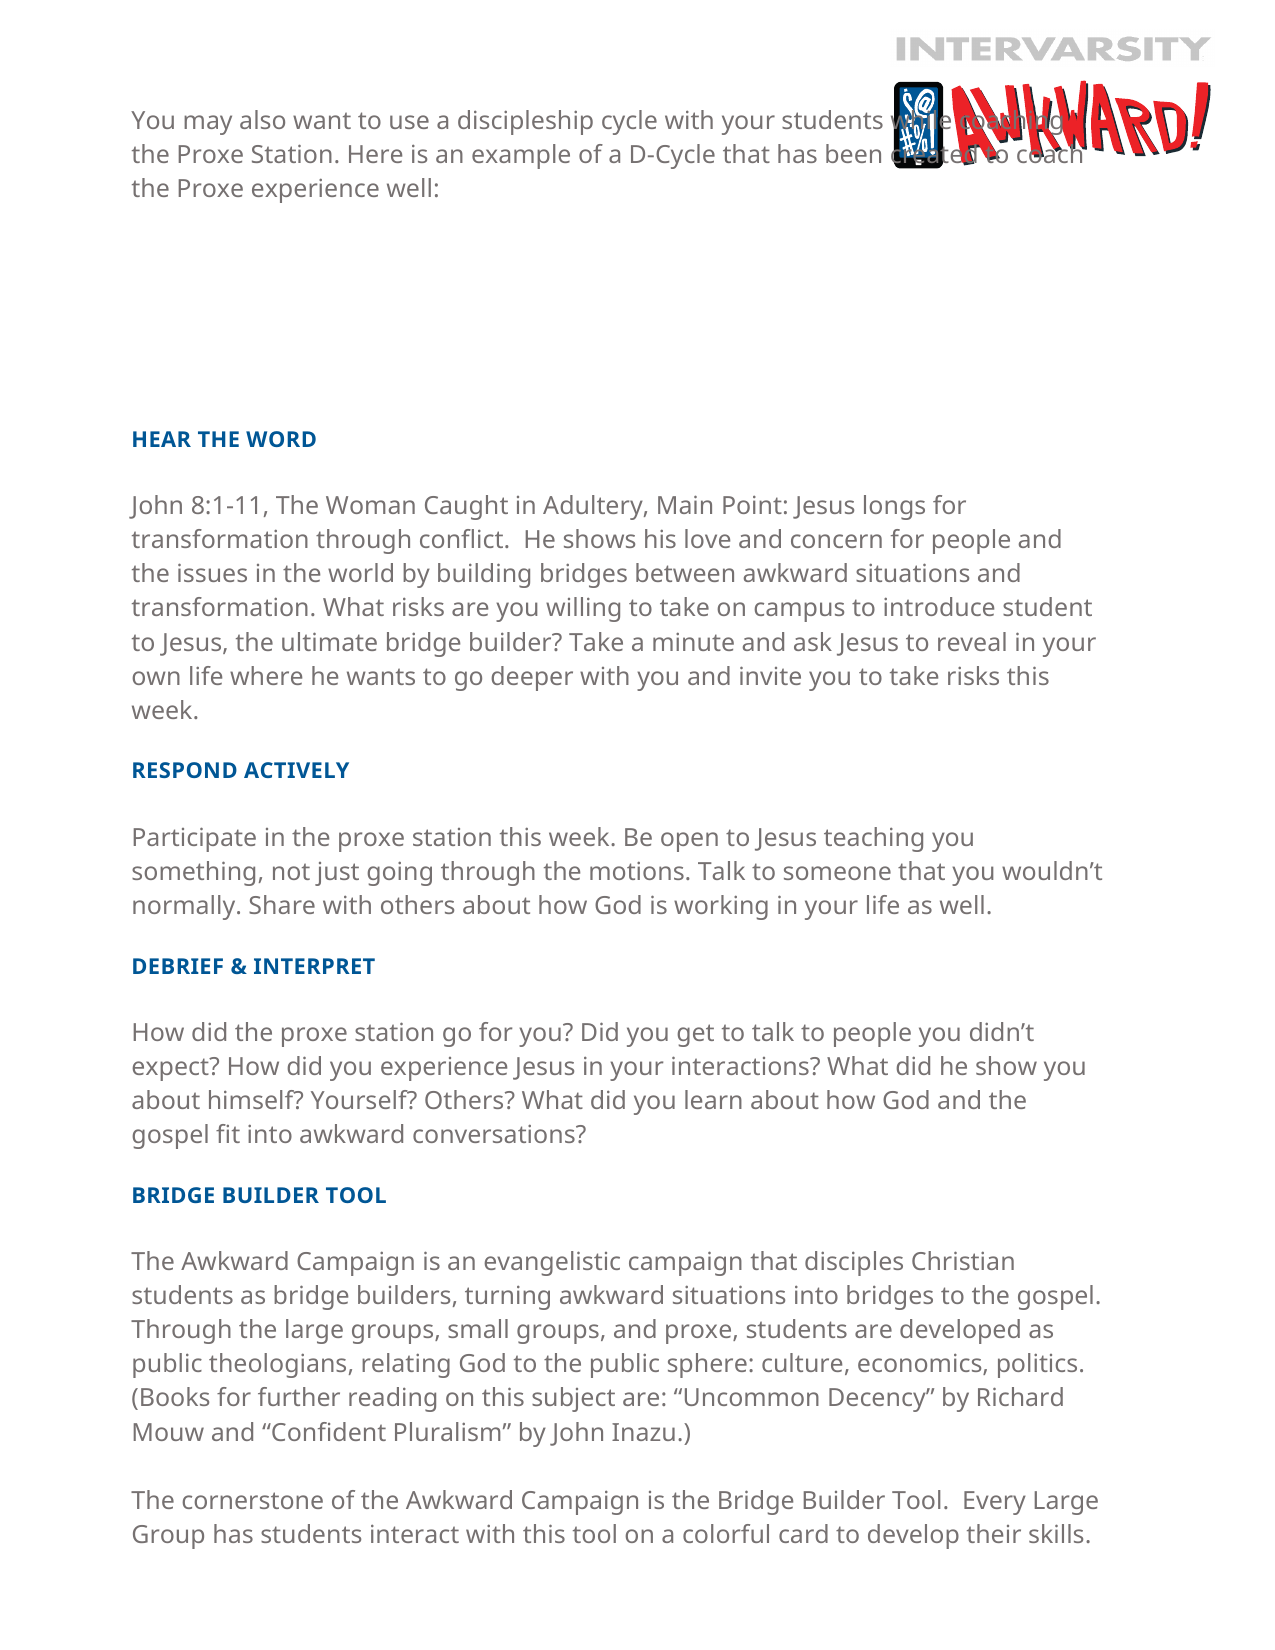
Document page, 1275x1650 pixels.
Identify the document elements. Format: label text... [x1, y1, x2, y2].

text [131, 1482, 1106, 1550]
text DEBRIEF & INTERPRET How did the proxe station go for you? Did you get to talk to people you didn’t expect? How did you experience Jesus in your interactions? What did he show you about himself? Yourself? Others? What did you learn about how God and the gospel fit into awkward conversations? [131, 951, 1106, 1151]
text HEAR THE WORD John 8:1-11, The Woman Caught in Adultery, Main Point: Jesus longs for transformation through conflict. He shows his love and concern for people and the issues in the world by building bridges between awkward situations and transformation. What risks are you willing to take on campus to introduce student to Jesus, the ultimate bridge builder? Take a minute and ask Jesus to reveal in your own life where he wants to go deeper with you and invite you to take risks this week. [131, 424, 1106, 726]
text BRIDGE BUILDER TOOL The Awkward Campaign is an evangelistic campaign that disciples Christian students as bridge builders, turning awkward situations into bridges to the gospel. Through the large groups, small groups, and proxe, students are developed as public theologians, relating God to the public sphere: culture, economics, politics. (Books for further reading on this subject are: “Uncommon Decency” by Richard Mouw and “Confident Pluralism” by John Inazu.) [131, 1180, 1106, 1448]
text RESPOND ACTIVELY Participate in the proxe station this week. Be open to Jesus teaching you something, not just going through the motions. Talk to someone that you wouldn’t normally. Share with others about how God is working in your life as well. [131, 756, 1106, 922]
text You may also want to use a discipleship cycle with your students while coaching the Proxe Station. Here is an example of a D-Cycle that has been created to coach the Proxe experience well: [131, 103, 1106, 205]
